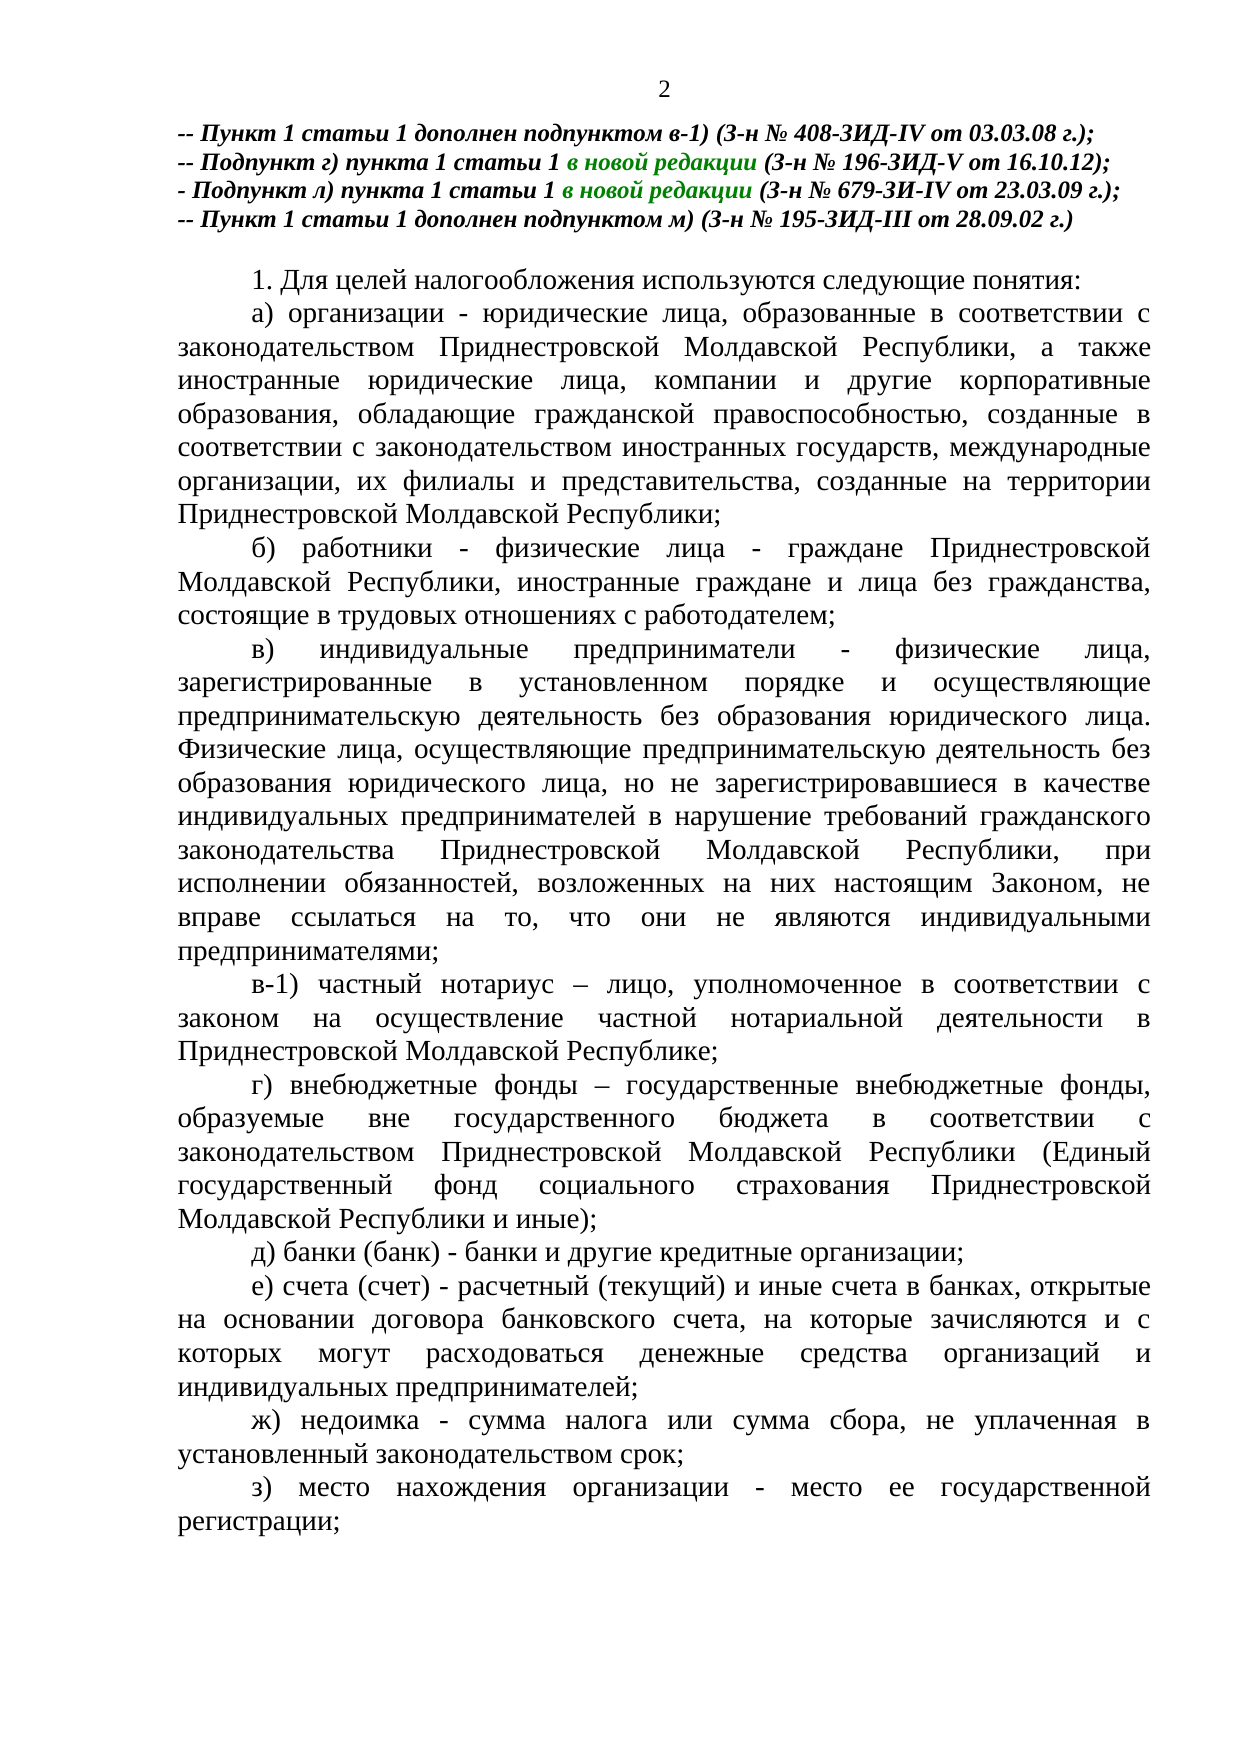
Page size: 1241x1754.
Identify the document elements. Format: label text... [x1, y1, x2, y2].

text д) банки (банк) - банки и другие кредитные организации; [177, 1234, 1152, 1268]
text в) индивидуальные предприниматели - физические лица, зарегистрированные в установленном порядке и осуществляющие предпринимательскую деятельность без образования юридического лица. Физические лица, осуществляющие предпринимательскую деятельность без образования юридического лица, но не зарегистрировавшиеся в качестве индивидуальных предпринимателей в нарушение требований гражданского законодательства Приднестровской Молдавской Республики, при исполнении обязанностей, возложенных на них настоящим Законом, не вправе ссылаться на то, что они не являются индивидуальными предпринимателями; [177, 631, 1152, 966]
text г) внебюджетные фонды – государственные внебюджетные фонды, образуемые вне государственного бюджета в соответствии с законодательством Приднестровской Молдавской Республики (Единый государственный фонд социального страхования Приднестровской Молдавской Республики и иные); [177, 1067, 1152, 1234]
text -- Пункт 1 статьи 1 дополнен подпунктом м) (З-н № 195-ЗИД-III от 28.09.02 г.) [177, 204, 1152, 233]
text 1. Для целей налогообложения используются следующие понятия: [177, 262, 1152, 295]
text е) счета (счет) - расчетный (текущий) и иные счета в банках, открытые на основании договора банковского счета, на которые зачисляются и с которых могут расходоваться денежные средства организаций и индивидуальных предпринимателей; [177, 1268, 1152, 1402]
text а) организации - юридические лица, образованные в соответствии с законодательством Приднестровской Молдавской Республики, а также иностранные юридические лица, компании и другие корпоративные образования, обладающие гражданской правоспособностью, созданные в соответствии с законодательством иностранных государств, международные организации, их филиалы и представительства, созданные на территории Приднестровской Молдавской Республики; [177, 295, 1152, 530]
text ж) недоимка - сумма налога или сумма сбора, не уплаченная в установленный законодательством срок; [177, 1402, 1152, 1469]
text б) работники - физические лица - граждане Приднестровской Молдавской Республики, иностранные граждане и лица без гражданства, состоящие в трудовых отношениях с работодателем; [177, 530, 1152, 631]
text -- Подпункт г) пункта 1 статьи 1 в новой редакции (З-н № 196-ЗИД-V от 16.10.12); [177, 147, 1152, 176]
text в-1) частный нотариус – лицо, уполномоченное в соответствии с законом на осуществление частной нотариальной деятельности в Приднестровской Молдавской Республике; [177, 966, 1152, 1067]
text -- Пункт 1 статьи 1 дополнен подпунктом в-1) (З-н № 408-ЗИД-IV от 03.03.08 г.); [177, 118, 1152, 147]
text з) место нахождения организации - место ее государственной регистрации; [177, 1469, 1152, 1536]
text - Подпункт л) пункта 1 статьи 1 в новой редакции (З-н № 679-ЗИ-IV от 23.03.09 г.); [177, 176, 1152, 204]
